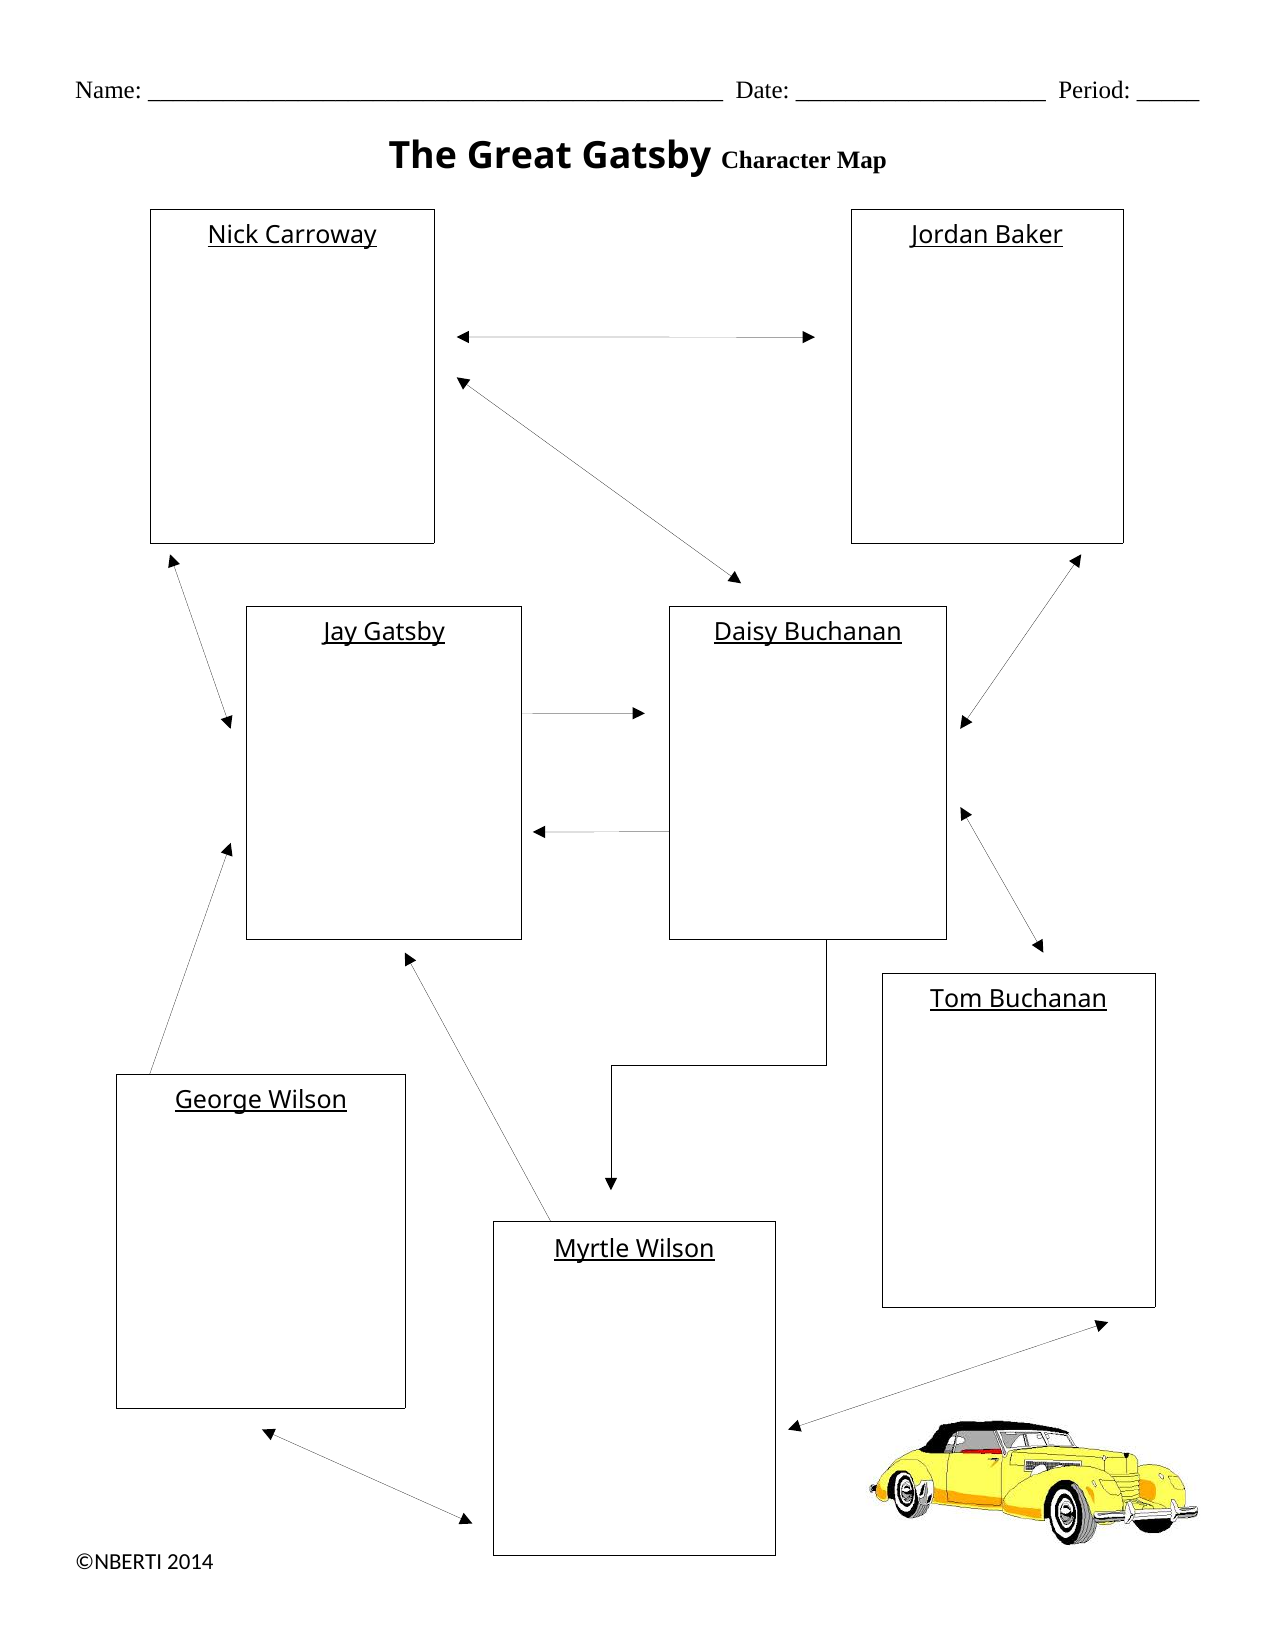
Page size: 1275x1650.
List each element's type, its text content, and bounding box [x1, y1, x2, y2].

picture [865, 1416, 1200, 1548]
text Name: ______________________________________________ Date: ____________________ Period: _____ [75, 75, 1200, 104]
text The Great Gatsby Character Map [75, 129, 1200, 180]
